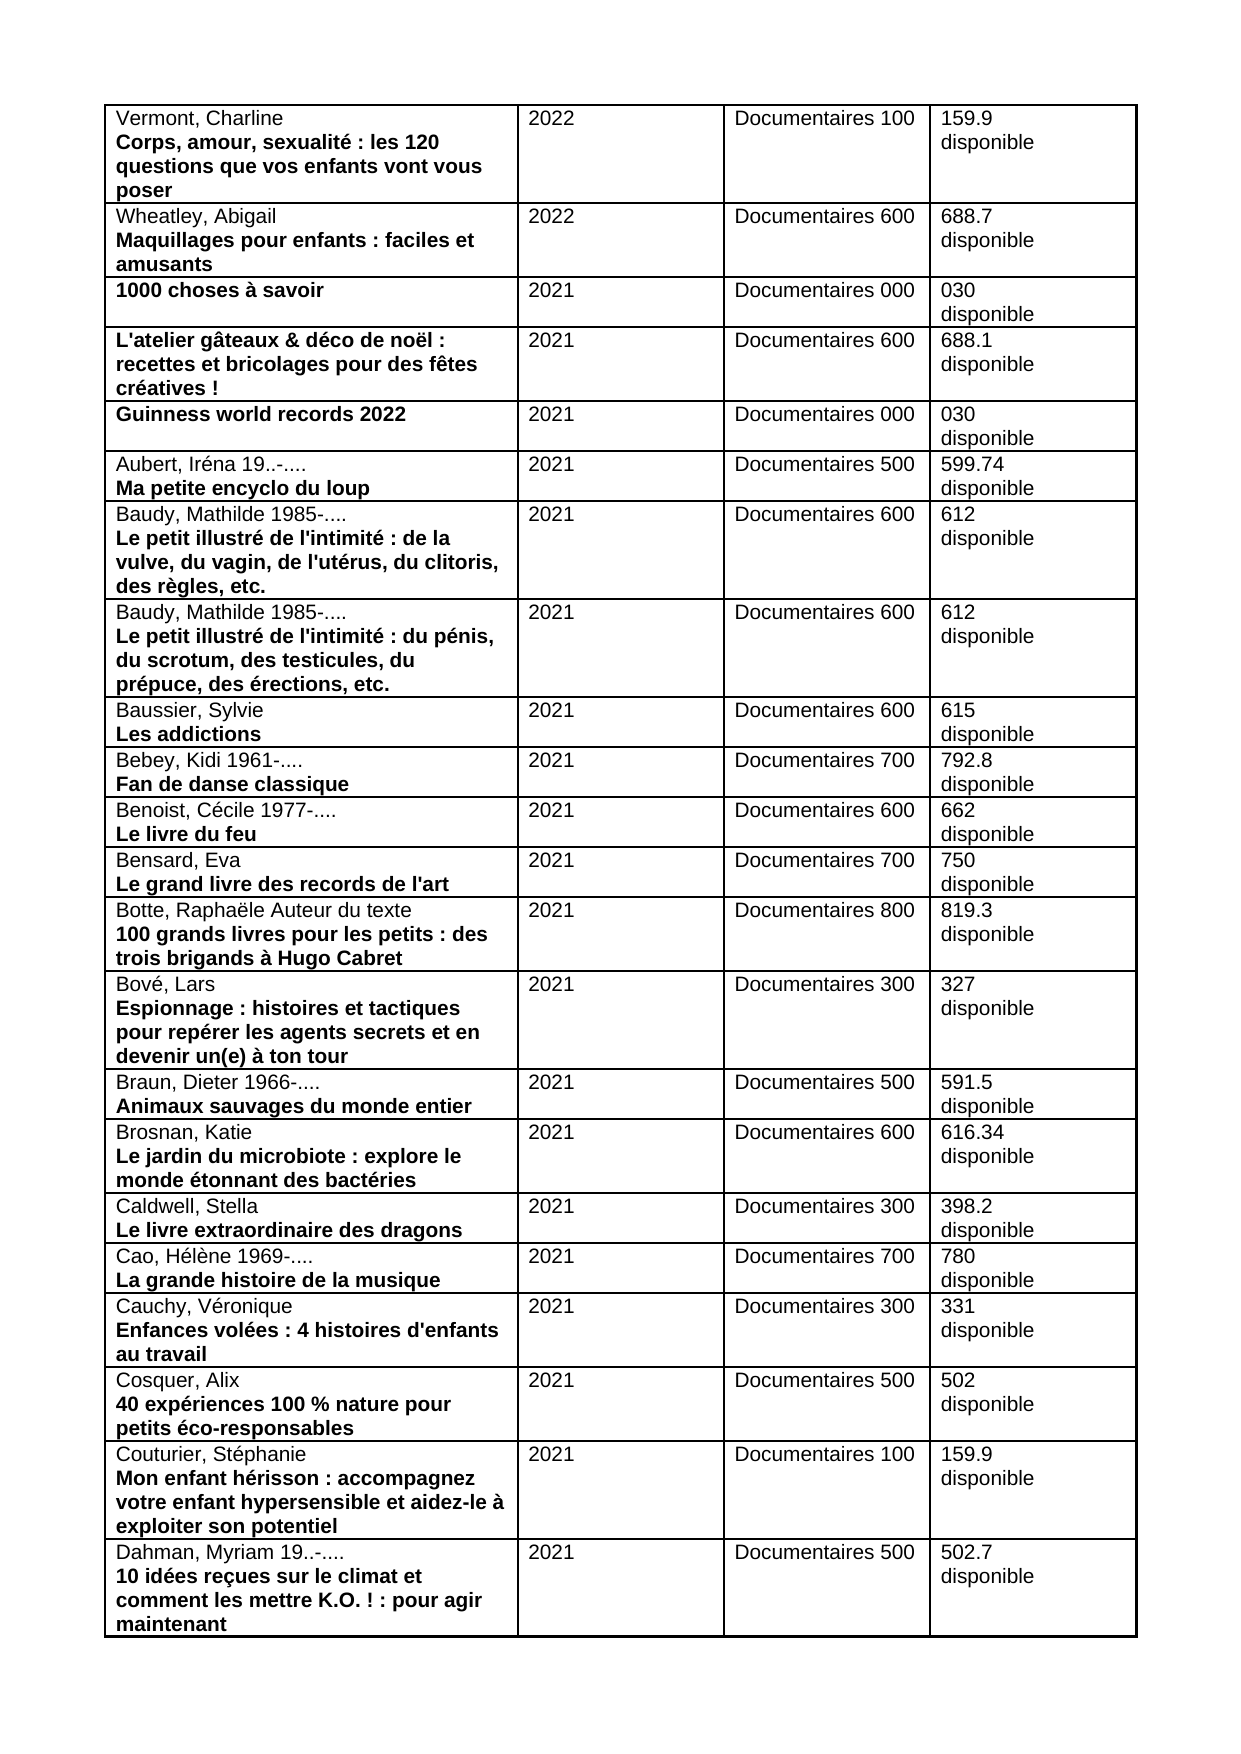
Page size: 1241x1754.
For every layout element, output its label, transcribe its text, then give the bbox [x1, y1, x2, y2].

table_cell Documentaires 500 [725, 1540, 929, 1635]
table_cell Baussier, Sylvie Les addictions [106, 698, 517, 746]
table_cell Baudy, Mathilde 1985-.... Le petit illustré de l'intimité : de la vulve, du vagin, de l'utérus, du clitoris, des règles, etc. [106, 502, 517, 598]
table_cell Documentaires 600 [725, 600, 929, 696]
table_cell 819.3 disponible [931, 898, 1135, 970]
table_cell Documentaires 000 [725, 278, 929, 326]
table_cell 331 disponible [931, 1294, 1135, 1366]
table_cell Cauchy, Véronique Enfances volées : 4 histoires d'enfants au travail [106, 1294, 517, 1366]
table_cell Documentaires 000 [725, 402, 929, 450]
table_cell Bensard, Eva Le grand livre des records de l'art [106, 848, 517, 896]
table_cell Documentaires 300 [725, 1194, 929, 1242]
table_cell 2021 [519, 698, 723, 746]
table_cell 612 disponible [931, 502, 1135, 598]
table_cell 159.9 disponible [931, 1442, 1135, 1537]
table_cell 688.7 disponible [931, 204, 1135, 276]
table_cell Documentaires 600 [725, 204, 929, 276]
table_cell Documentaires 600 [725, 698, 929, 746]
table_cell Documentaires 600 [725, 798, 929, 846]
table_cell Couturier, Stéphanie Mon enfant hérisson : accompagnez votre enfant hypersensible et aidez-le à exploiter son potentiel [106, 1442, 517, 1537]
table_cell Cosquer, Alix 40 expériences 100 % nature pour petits éco-responsables [106, 1368, 517, 1439]
table_cell Documentaires 700 [725, 748, 929, 796]
table_cell 2021 [519, 748, 723, 796]
table_cell 750 disponible [931, 848, 1135, 896]
table_cell 599.74 disponible [931, 452, 1135, 500]
table_cell 2022 [519, 204, 723, 276]
table_cell 2021 [519, 972, 723, 1068]
table_cell Bové, Lars Espionnage : histoires et tactiques pour repérer les agents secrets et en devenir un(e) à ton tour [106, 972, 517, 1068]
table_cell 2021 [519, 1442, 723, 1537]
table_cell Documentaires 100 [725, 106, 929, 202]
table_cell 2021 [519, 1194, 723, 1242]
table_cell 2021 [519, 328, 723, 400]
table_cell 2021 [519, 502, 723, 598]
table_cell 616.34 disponible [931, 1120, 1135, 1192]
table_cell 398.2 disponible [931, 1194, 1135, 1242]
table_cell 2021 [519, 898, 723, 970]
table_cell 2021 [519, 848, 723, 896]
table_cell 792.8 disponible [931, 748, 1135, 796]
table_cell 2022 [519, 106, 723, 202]
table_cell 2021 [519, 600, 723, 696]
table_cell 2021 [519, 1120, 723, 1192]
table_cell 2021 [519, 452, 723, 500]
table_cell Aubert, Iréna 19..-.... Ma petite encyclo du loup [106, 452, 517, 500]
table_cell Dahman, Myriam 19..-.... 10 idées reçues sur le climat et comment les mettre K.O. ! : pour agir maintenant [106, 1540, 517, 1635]
table_cell Guinness world records 2022 [106, 402, 517, 450]
table_cell 591.5 disponible [931, 1070, 1135, 1118]
table_cell Documentaires 500 [725, 452, 929, 500]
table_cell 030 disponible [931, 278, 1135, 326]
table_cell Vermont, Charline Corps, amour, sexualité : les 120 questions que vos enfants vont vous poser [106, 106, 517, 202]
table_cell 688.1 disponible [931, 328, 1135, 400]
table_cell 2021 [519, 1244, 723, 1292]
table_cell Baudy, Mathilde 1985-.... Le petit illustré de l'intimité : du pénis, du scrotum, des testicules, du prépuce, des érections, etc. [106, 600, 517, 696]
table_cell Documentaires 600 [725, 502, 929, 598]
table_cell Documentaires 300 [725, 972, 929, 1068]
table_cell 327 disponible [931, 972, 1135, 1068]
table_cell 615 disponible [931, 698, 1135, 746]
table_cell L'atelier gâteaux & déco de noël : recettes et bricolages pour des fêtes créatives ! [106, 328, 517, 400]
table_cell 2021 [519, 402, 723, 450]
table_cell Documentaires 700 [725, 1244, 929, 1292]
table_cell Documentaires 600 [725, 1120, 929, 1192]
table_cell Bebey, Kidi 1961-.... Fan de danse classique [106, 748, 517, 796]
table_cell 2021 [519, 1540, 723, 1635]
table_cell Cao, Hélène 1969-.... La grande histoire de la musique [106, 1244, 517, 1292]
table_cell 030 disponible [931, 402, 1135, 450]
table_cell Caldwell, Stella Le livre extraordinaire des dragons [106, 1194, 517, 1242]
table_cell Documentaires 500 [725, 1070, 929, 1118]
table_cell 2021 [519, 1294, 723, 1366]
table_cell Braun, Dieter 1966-.... Animaux sauvages du monde entier [106, 1070, 517, 1118]
table_cell 2021 [519, 798, 723, 846]
table_cell Documentaires 500 [725, 1368, 929, 1439]
table_cell 502 disponible [931, 1368, 1135, 1439]
table_cell Documentaires 300 [725, 1294, 929, 1366]
table_cell Documentaires 100 [725, 1442, 929, 1537]
table_cell Documentaires 800 [725, 898, 929, 970]
table_cell Documentaires 600 [725, 328, 929, 400]
table_cell Documentaires 700 [725, 848, 929, 896]
table_cell 2021 [519, 1368, 723, 1439]
table_cell 2021 [519, 278, 723, 326]
table_cell Brosnan, Katie Le jardin du microbiote : explore le monde étonnant des bactéries [106, 1120, 517, 1192]
table_cell 502.7 disponible [931, 1540, 1135, 1635]
table_cell 1000 choses à savoir [106, 278, 517, 326]
table_cell Benoist, Cécile 1977-.... Le livre du feu [106, 798, 517, 846]
table_cell 662 disponible [931, 798, 1135, 846]
table_cell Botte, Raphaële Auteur du texte 100 grands livres pour les petits : des trois brigands à Hugo Cabret [106, 898, 517, 970]
table_cell 612 disponible [931, 600, 1135, 696]
table_cell 2021 [519, 1070, 723, 1118]
table_cell 159.9 disponible [931, 106, 1135, 202]
table_cell Wheatley, Abigail Maquillages pour enfants : faciles et amusants [106, 204, 517, 276]
table_cell 780 disponible [931, 1244, 1135, 1292]
